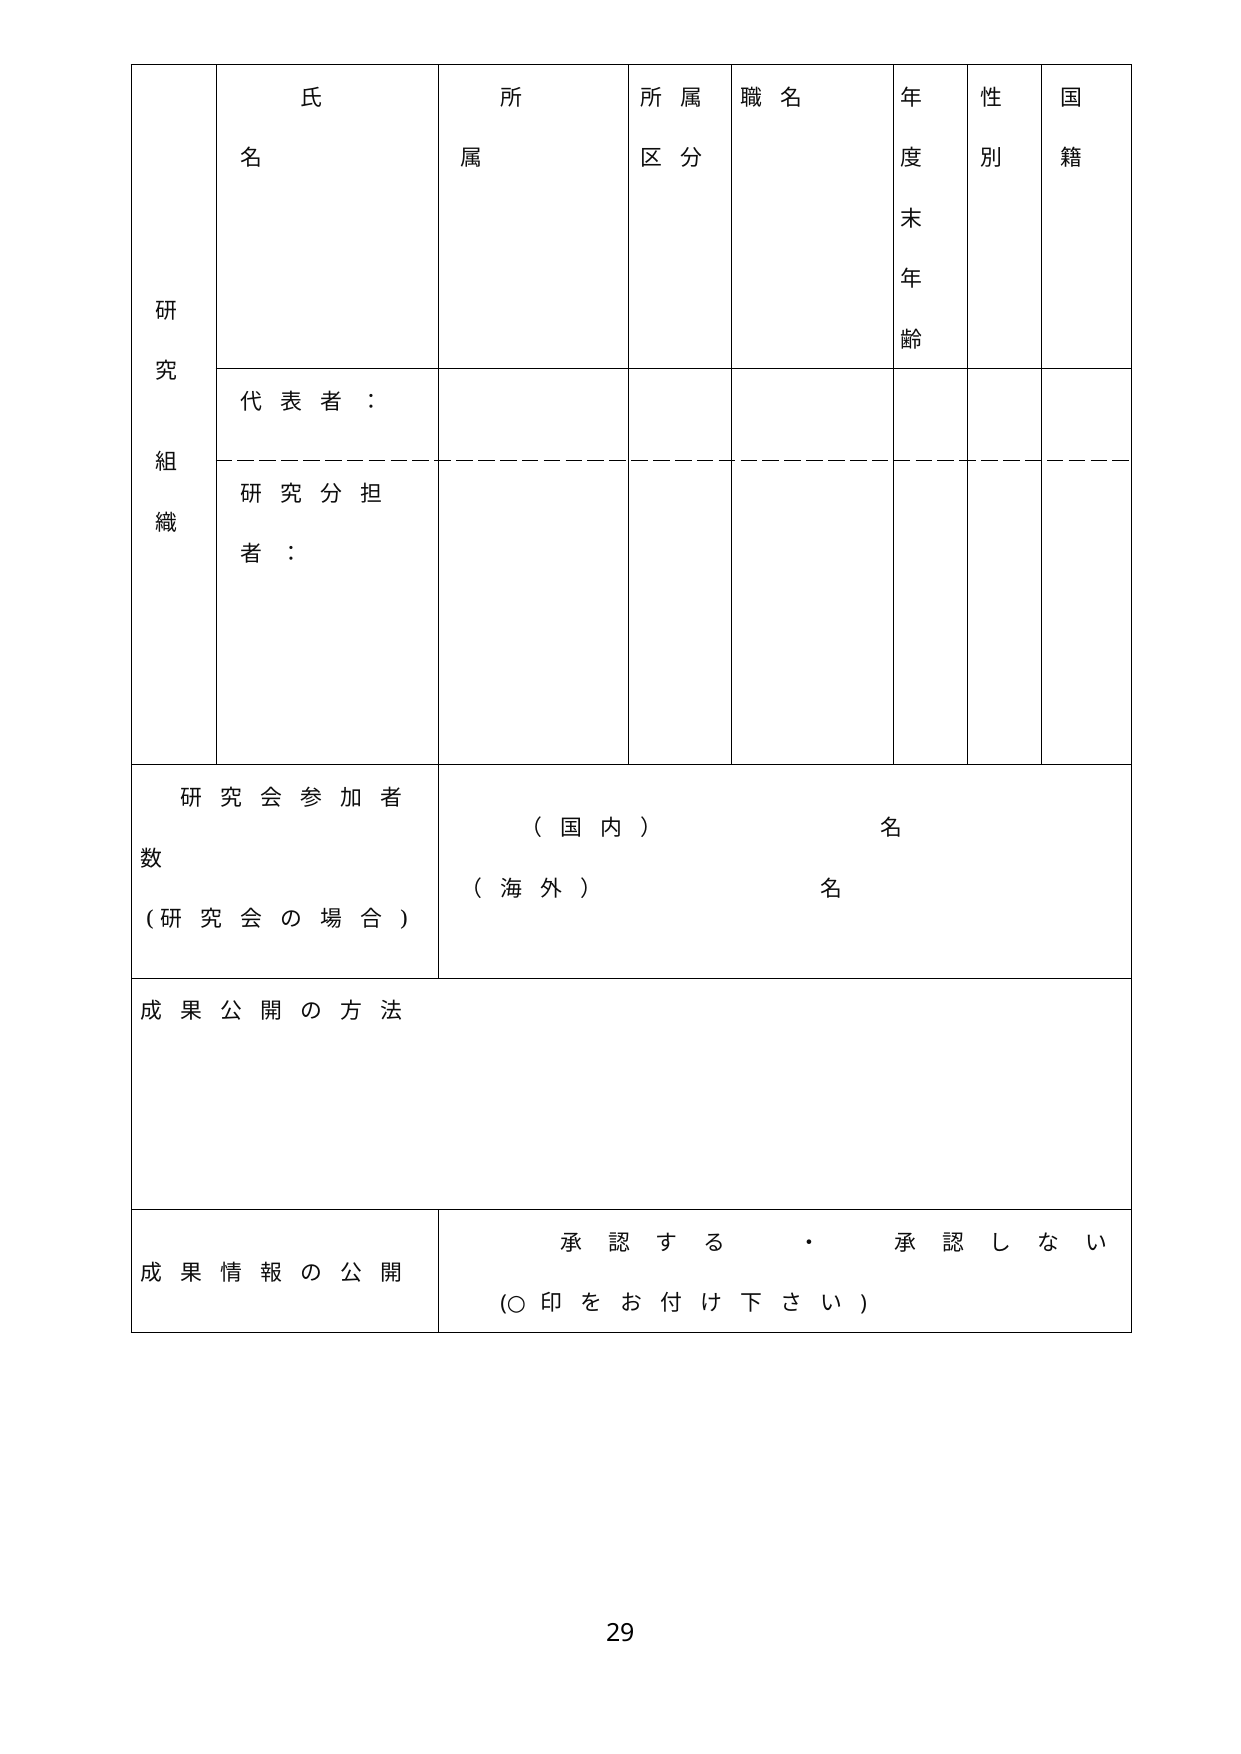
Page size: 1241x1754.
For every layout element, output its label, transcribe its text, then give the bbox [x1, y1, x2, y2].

table_cell [439, 369, 628, 460]
table_cell 国籍 [1042, 65, 1131, 368]
table_cell 氏 名 [217, 65, 438, 368]
table_cell 研究会参加者数 (研究会の場合) [132, 765, 438, 978]
table_cell [968, 369, 1041, 460]
table_cell 年度末年齢 [894, 65, 967, 368]
table_cell 所 属 [439, 65, 628, 368]
table_cell 所属区分 [629, 65, 731, 368]
table_cell [1042, 369, 1131, 460]
table_cell 代表者： [217, 369, 438, 460]
table_cell [894, 460, 967, 764]
table_cell 性別 [968, 65, 1041, 368]
table_cell [732, 369, 893, 460]
table_cell 承認する ・ 承認しない (○印をお付け下さい) [439, 1210, 1131, 1332]
table_cell [968, 460, 1041, 764]
table_cell [629, 460, 731, 764]
table_cell （国内） 名 （海外） 名 [439, 765, 1131, 978]
table_cell [629, 369, 731, 460]
table_cell 職名 [732, 65, 893, 368]
table_cell 成果公開の方法 [132, 979, 1131, 1209]
table_cell 成果情報の公開 [132, 1210, 438, 1332]
table_cell [732, 460, 893, 764]
table_cell [1042, 460, 1131, 764]
table_cell [439, 460, 628, 764]
table_cell [894, 369, 967, 460]
table_cell 研究 組織 [132, 65, 216, 764]
table_cell 研究分担者： [217, 460, 438, 764]
